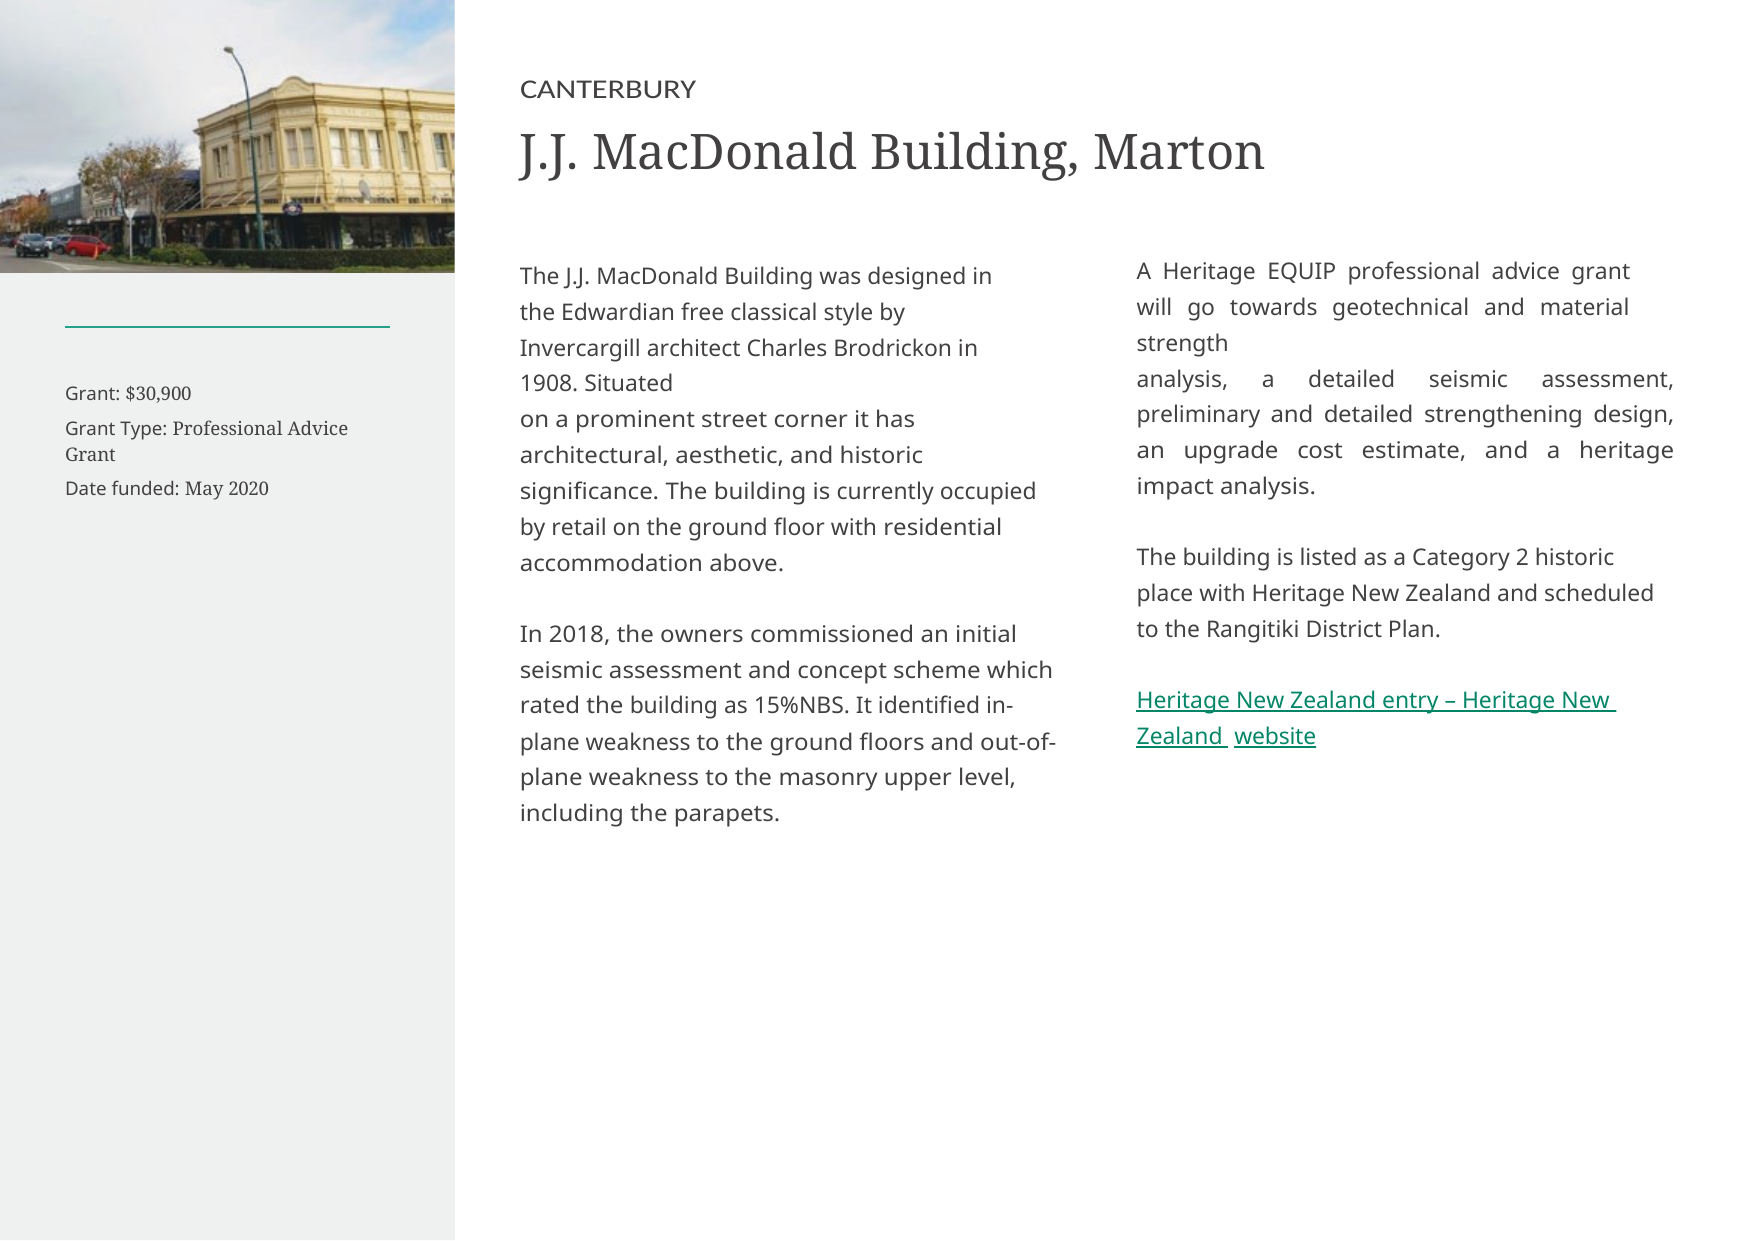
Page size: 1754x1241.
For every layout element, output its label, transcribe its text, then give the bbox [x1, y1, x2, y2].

text In 2018, the owners commissioned an initial seismic assessment and concept scheme which rated the building as 15%NBS. It identified in-plane weakness to the ground floors and out-of-plane weakness to the masonry upper level, including the parapets. [519, 618, 1066, 828]
text on a prominent street corner it has architectural, aesthetic, and historic significance. The building is currently occupied by retail on the ground floor with residential accommodation above. [519, 403, 1066, 578]
text Heritage New Zealand entry – Heritage New Zealand website [1136, 684, 1682, 751]
text The building is listed as a Category 2 historic place with Heritage New Zealand and scheduled to the Rangitiki District Plan. [1136, 541, 1655, 644]
text Grant Type: Professional Advice Grant [65, 415, 388, 466]
subtitle J.J. MacDonald Building, Marton [519, 117, 1718, 184]
text A Heritage EQUIP professional advice grant will go towards geotechnical and material strength [1136, 255, 1630, 358]
text analysis, a detailed seismic assessment, preliminary and detailed strengthening design, an upgrade cost estimate, and a heritage impact analysis. [1136, 362, 1674, 502]
text The J.J. MacDonald Building was designed in the Edwardian free classical style by Invercargill architect Charles Brodrickon in 1908. Situated [519, 259, 1012, 399]
text Grant: $30,900 [65, 381, 388, 406]
text Date funded: May 2020 [65, 476, 388, 501]
picture [0, 0, 455, 273]
